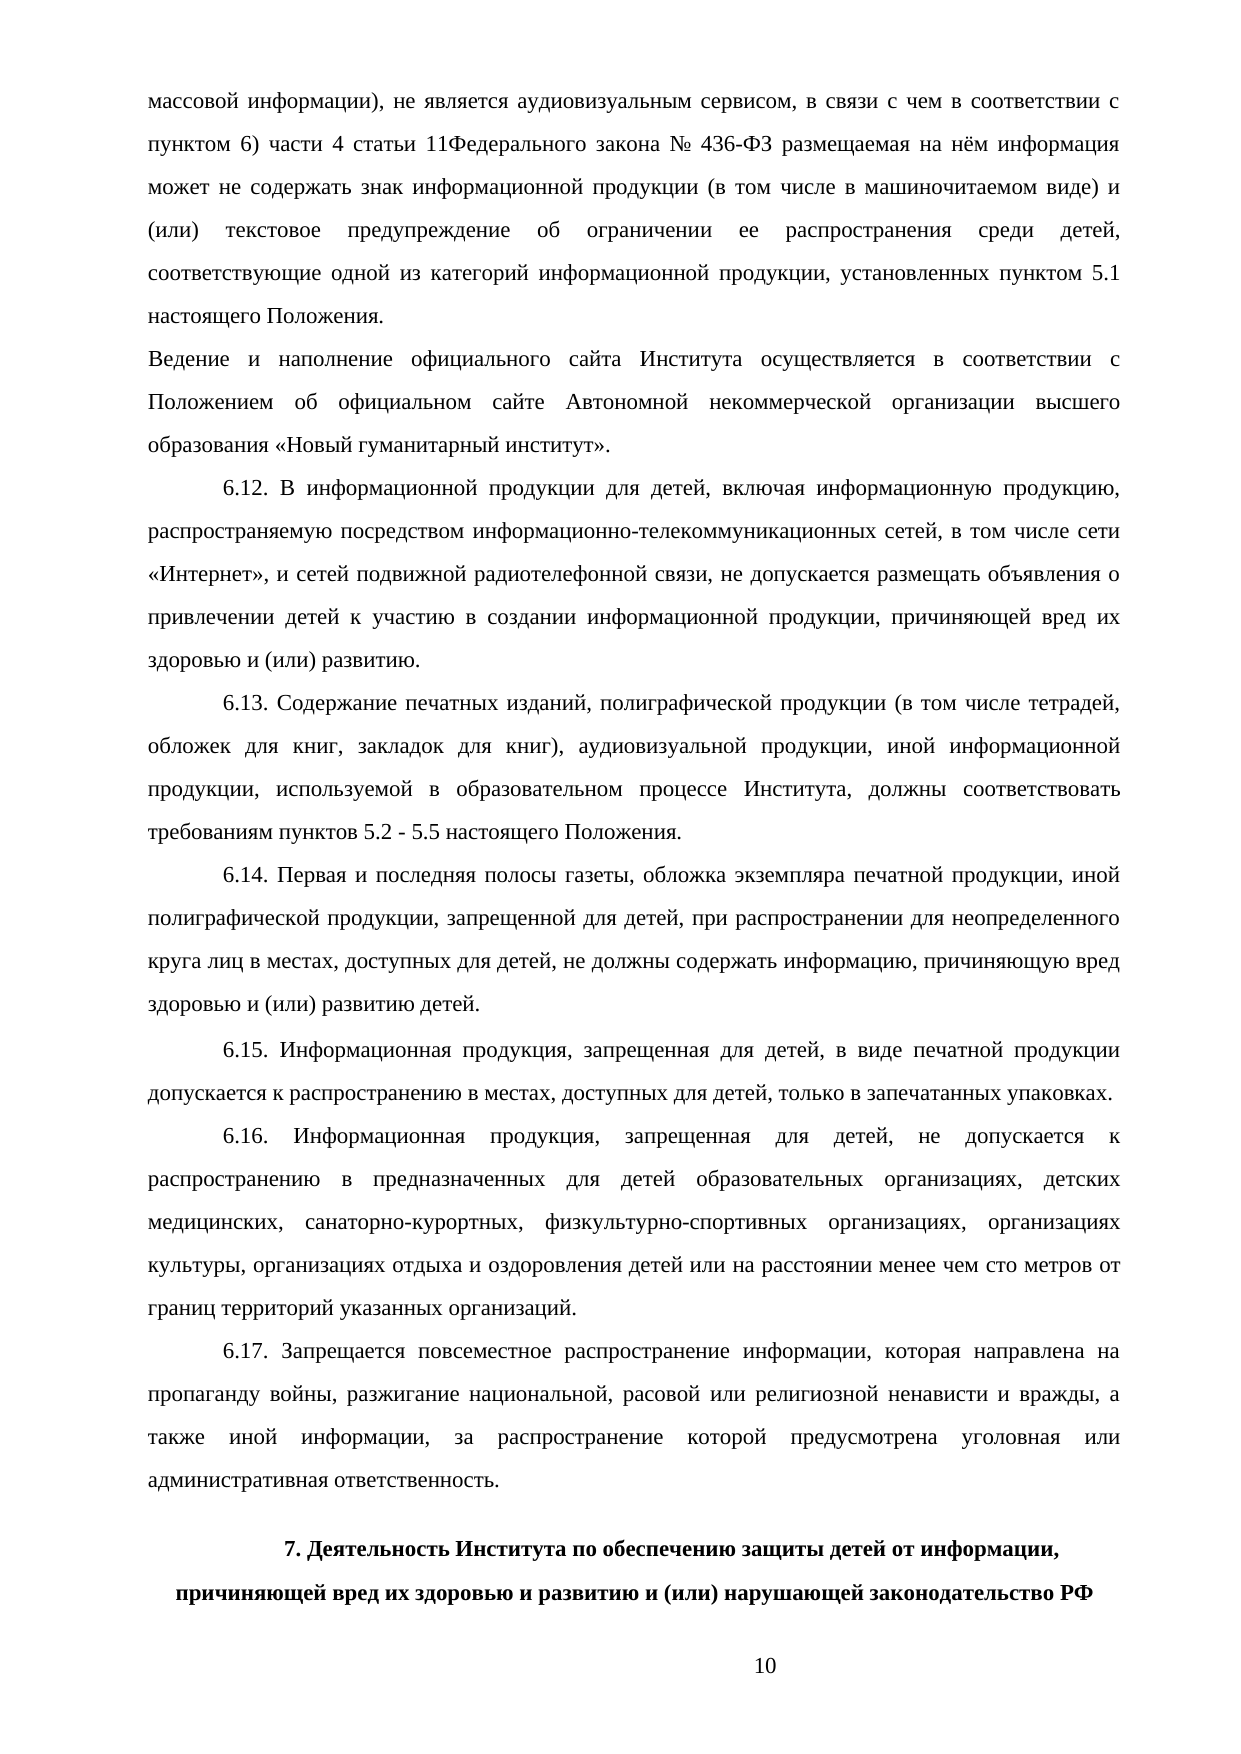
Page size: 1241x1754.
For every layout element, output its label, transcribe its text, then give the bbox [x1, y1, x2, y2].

text 6.13. Содержание печатных изданий, полиграфической продукции (в том числе тетрадей, обложек для книг, закладок для книг), аудиовизуальной продукции, иной информационной продукции, используемой в образовательном процессе Института, должны соответствовать требованиям пунктов 5.2 - 5.5 настоящего Положения. [148, 676, 1122, 848]
text 6.15. Информационная продукция, запрещенная для детей, в виде печатной продукции допускается к распространению в местах, доступных для детей, только в запечатанных упаковках. [148, 1023, 1122, 1109]
text Ведение и наполнение официального сайта Института осуществляется в соответствии с Положением об официальном сайте Автономной некоммерческой организации высшего образования «Новый гуманитарный институт». [148, 332, 1122, 461]
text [148, 74, 1122, 332]
text 6.12. В информационной продукции для детей, включая информационную продукцию, распространяемую посредством информационно-телекоммуникационных сетей, в том числе сети «Интернет», и сетей подвижной радиотелефонной связи, не допускается размещать объявления о привлечении детей к участию в создании информационной продукции, причиняющей вред их здоровью и (или) развитию. [148, 461, 1122, 676]
text 6.14. Первая и последняя полосы газеты, обложка экземпляра печатной продукции, иной полиграфической продукции, запрещенной для детей, при распространении для неопределенного круга лиц в местах, доступных для детей, не должны содержать информацию, причиняющую вред здоровью и (или) развитию детей. [148, 848, 1122, 1020]
text 6.17. Запрещается повсеместное распространение информации, которая направлена на пропаганду войны, разжигание национальной, расовой или религиозной ненависти и вражды, а также иной информации, за распространение которой предусмотрена уголовная или административная ответственность. [148, 1324, 1122, 1496]
text 6.16. Информационная продукция, запрещенная для детей, не допускается к распространению в предназначенных для детей образовательных организациях, детских медицинских, санаторно-курортных, физкультурно-спортивных организациях, организациях культуры, организациях отдыха и оздоровления детей или на расстоянии менее чем сто метров от границ территорий указанных организаций. [148, 1109, 1122, 1324]
text 7. Деятельность Института по обеспечению защиты детей от информации, причиняющей вред их здоровью и развитию и (или) нарушающей законодательство РФ [148, 1521, 1122, 1609]
